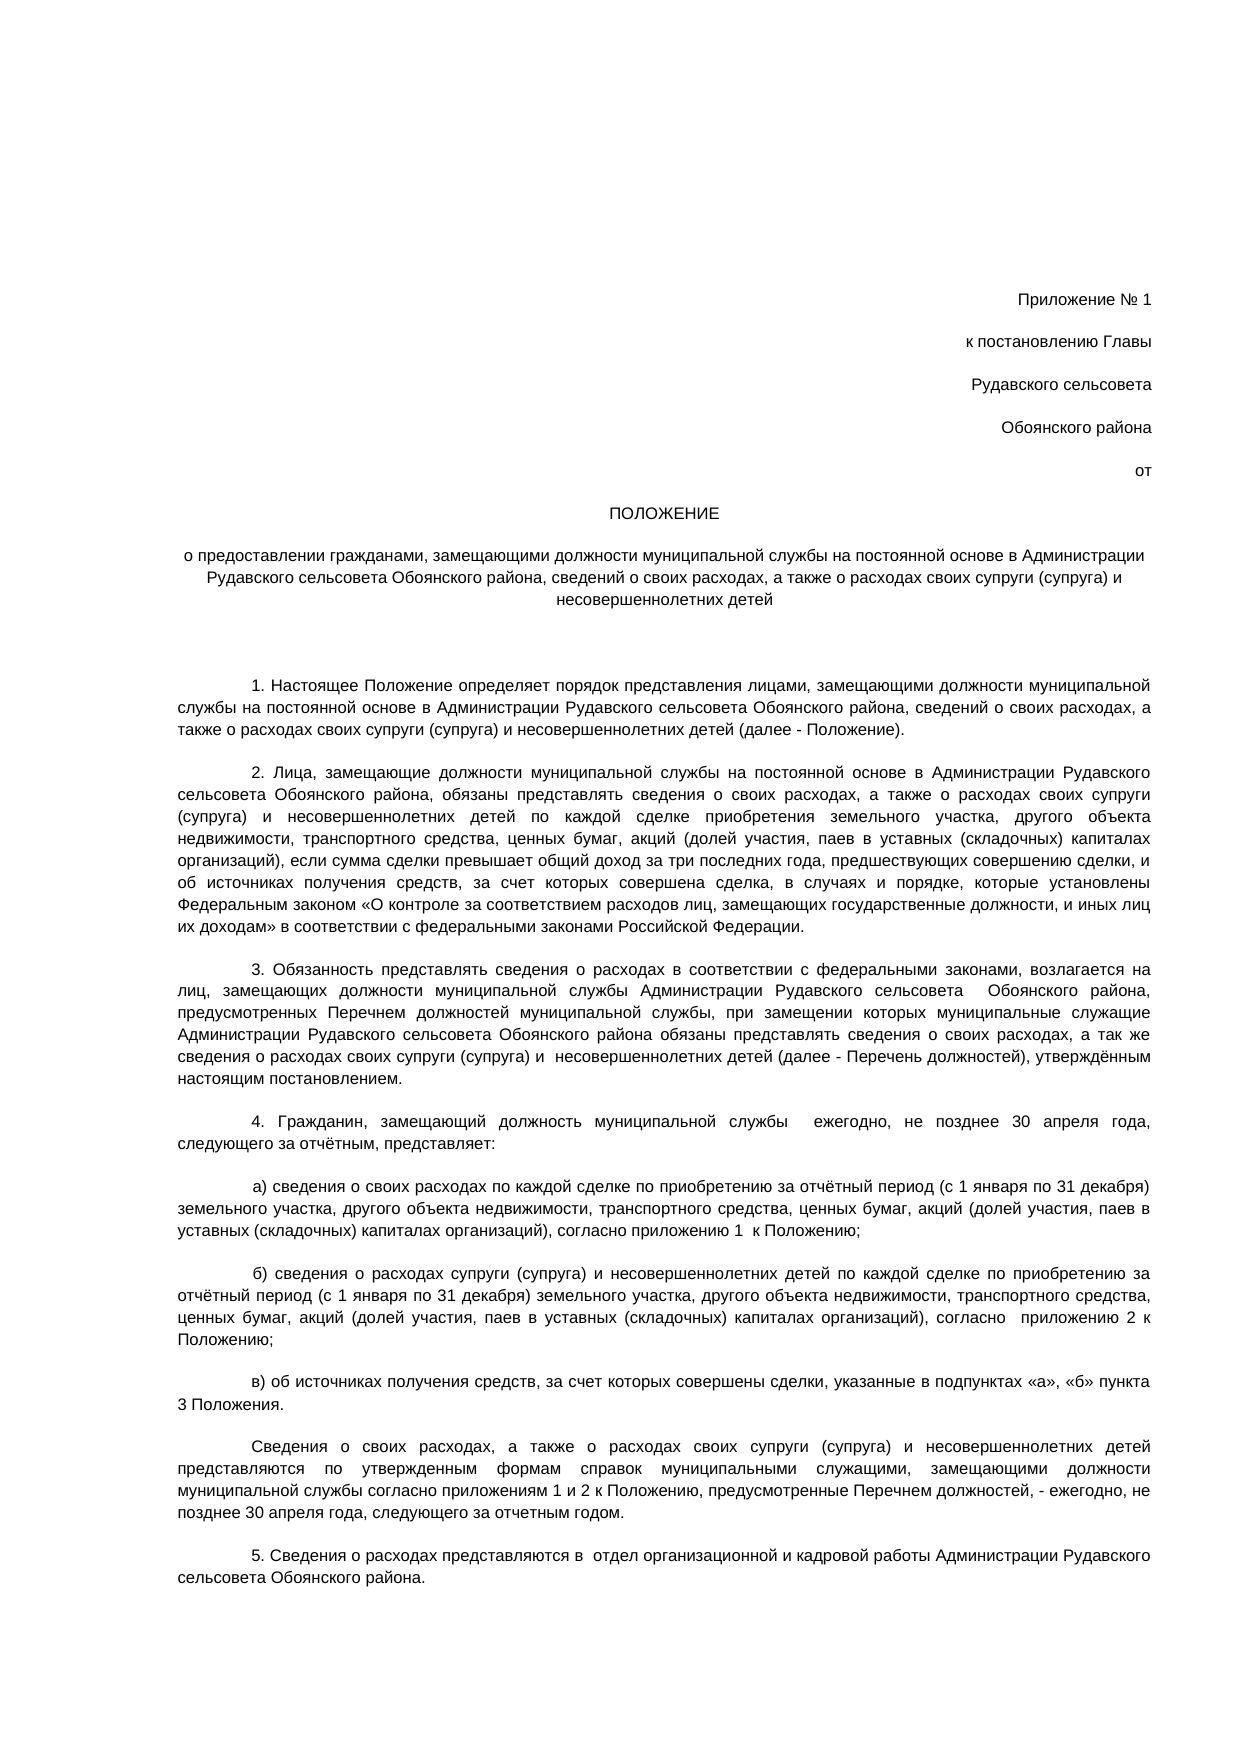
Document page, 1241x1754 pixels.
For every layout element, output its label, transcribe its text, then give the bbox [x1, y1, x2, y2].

text о предоставлении гражданами, замещающими должности муниципальной службы на постоянной основе в Администрации Рудавского сельсовета Обоянского района, сведений о своих расходах, а также о расходах своих супруги (супруга) и несовершеннолетних детей [177, 546, 1152, 609]
text ПОЛОЖЕНИЕ [177, 503, 1152, 523]
text к постановлению Главы [177, 332, 1152, 351]
text Сведения о своих расходах, а также о расходах своих супруги (супруга) и несовершеннолетних детей представляются по утвержденным формам справок муниципальными служащими, замещающими должности муниципальной службы согласно приложениям 1 и 2 к Положению, предусмотренные Перечнем должностей, - ежегодно, не позднее 30 апреля года, следующего за отчетным годом. [177, 1437, 1152, 1522]
text 4. Гражданин, замещающий должность муниципальной службы ежегодно, не позднее 30 апреля года, следующего за отчётным, представляет: [177, 1112, 1152, 1153]
text Приложение № 1 [177, 289, 1152, 308]
text Обоянского района [177, 418, 1152, 437]
text 2. Лица, замещающие должности муниципальной службы на постоянной основе в Администрации Рудавского сельсовета Обоянского района, обязаны представлять сведения о своих расходах, а также о расходах своих супруги (супруга) и несовершеннолетних детей по каждой сделке приобретения земельного участка, другого объекта недвижимости, транспортного средства, ценных бумаг, акций (долей участия, паев в уставных (складочных) капиталах организаций), если сумма сделки превышает общий доход за три последних года, предшествующих совершению сделки, и об источниках получения средств, за счет которых совершена сделка, в случаях и порядке, которые установлены Федеральным законом «О контроле за соответствием расходов лиц, замещающих государственные должности, и иных лиц их доходам» в соответствии с федеральными законами Российской Федерации. [177, 763, 1152, 936]
text б) сведения о расходах супруги (супруга) и несовершеннолетних детей по каждой сделке по приобретению за отчётный период (с 1 января по 31 декабря) земельного участка, другого объекта недвижимости, транспортного средства, ценных бумаг, акций (долей участия, паев в уставных (складочных) капиталах организаций), согласно приложению 2 к Положению; [177, 1263, 1152, 1349]
text а) сведения о своих расходах по каждой сделке по приобретению за отчётный период (с 1 января по 31 декабря) земельного участка, другого объекта недвижимости, транспортного средства, ценных бумаг, акций (долей участия, паев в уставных (складочных) капиталах организаций), согласно приложению 1 к Положению; [177, 1177, 1152, 1240]
text 1. Настоящее Положение определяет порядок представления лицами, замещающими должности муниципальной службы на постоянной основе в Администрации Рудавского сельсовета Обоянского района, сведений о своих расходах, а также о расходах своих супруги (супруга) и несовершеннолетних детей (далее - Положение). [177, 676, 1152, 739]
text Рудавского сельсовета [177, 375, 1152, 394]
text 5. Сведения о расходах представляются в отдел организационной и кадровой работы Администрации Рудавского сельсовета Обоянского района. [177, 1546, 1152, 1587]
text 3. Обязанность представлять сведения о расходах в соответствии с федеральными законами, возлагается на лиц, замещающих должности муниципальной службы Администрации Рудавского сельсовета Обоянского района, предусмотренных Перечнем должностей муниципальной службы, при замещении которых муниципальные служащие Администрации Рудавского сельсовета Обоянского района обязаны представлять сведения о своих расходах, а так же сведения о расходах своих супруги (супруга) и несовершеннолетних детей (далее - Перечень должностей), утверждённым настоящим постановлением. [177, 959, 1152, 1088]
text от [177, 461, 1152, 480]
text в) об источниках получения средств, за счет которых совершены сделки, указанные в подпунктах «а», «б» пункта 3 Положения. [177, 1372, 1152, 1413]
